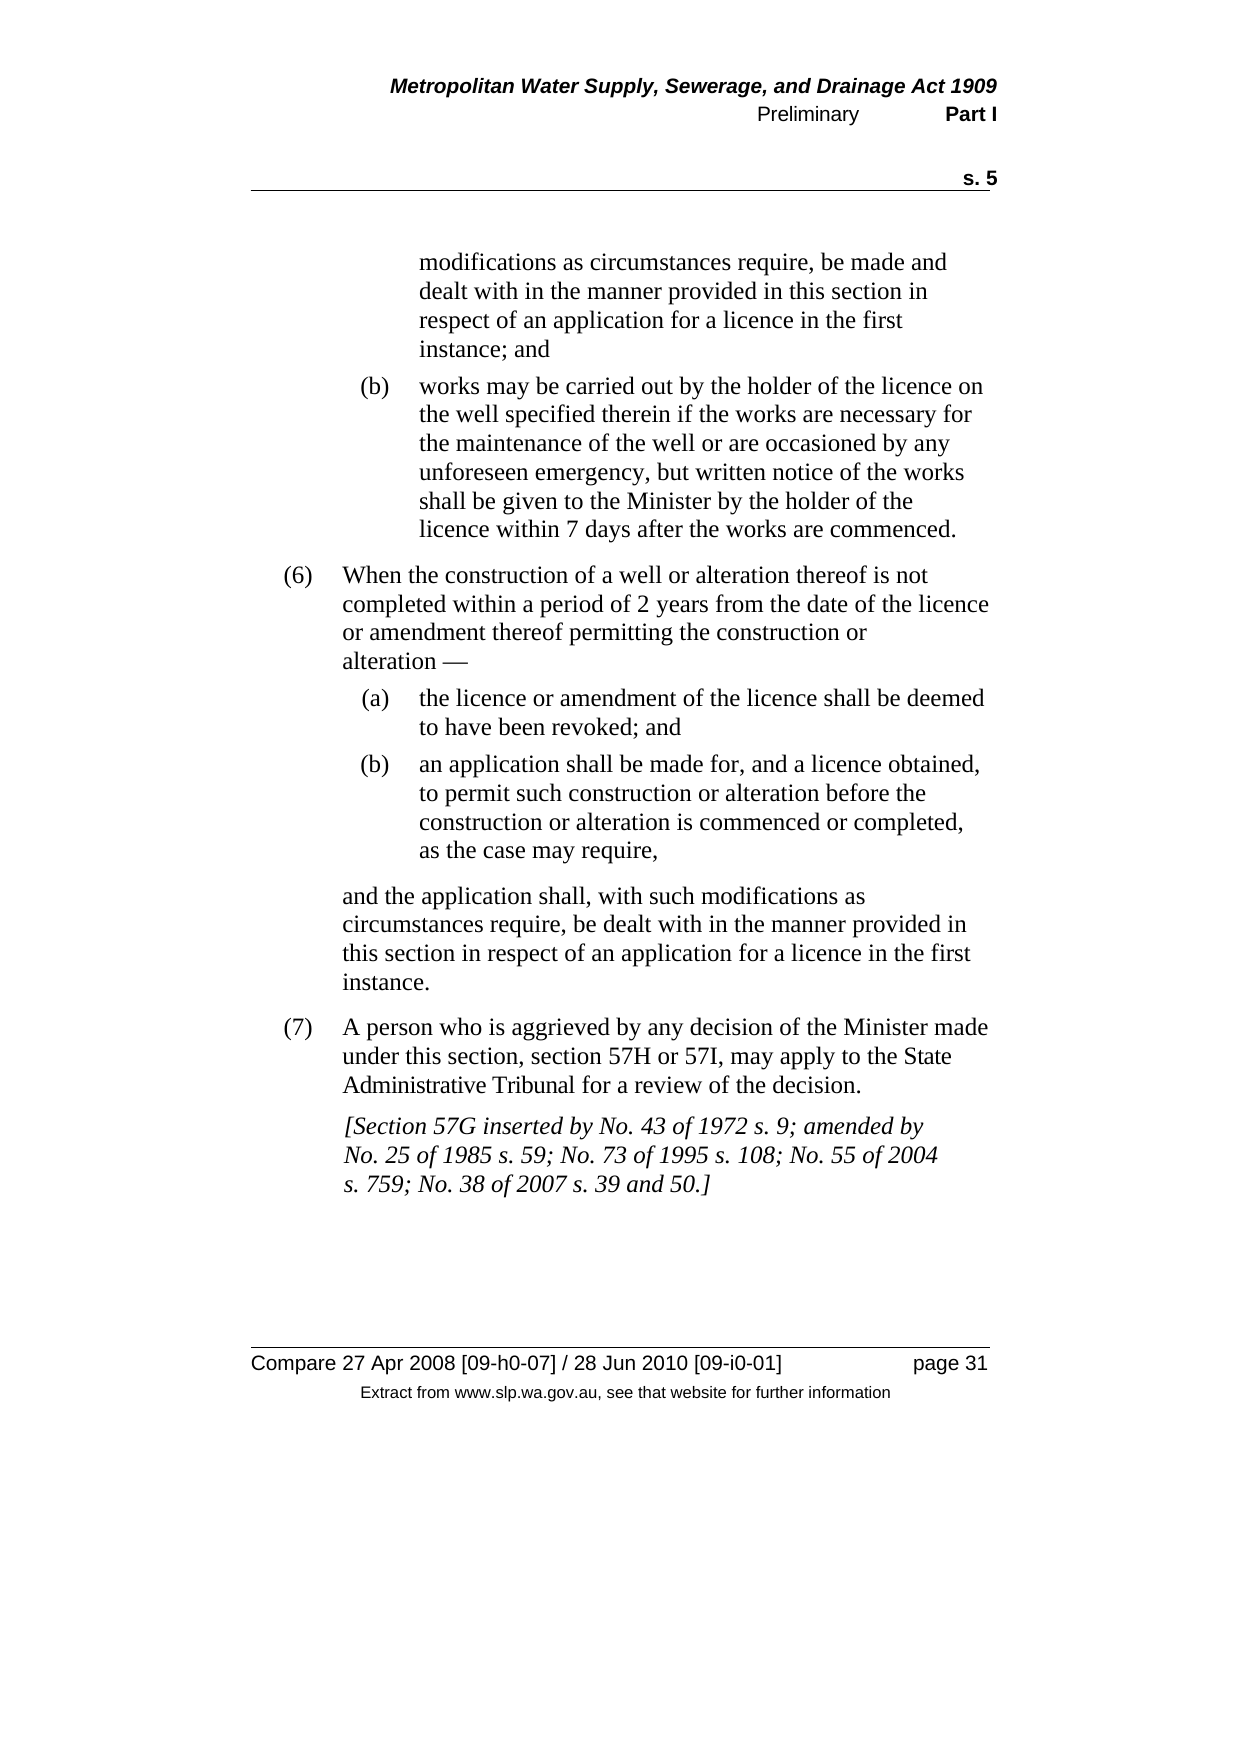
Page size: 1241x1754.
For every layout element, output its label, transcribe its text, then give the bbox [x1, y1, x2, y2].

text (b) an application shall be made for, and a licence obtained, to permit such construction or alteration before the construction or alteration is commenced or completed, as the case may require, [251, 749, 990, 864]
text (6) When the construction of a well or alteration thereof is not completed within a period of 2 years from the date of the licence or amendment thereof permitting the construction or alteration — [251, 560, 990, 675]
text (a) the licence or amendment of the licence shall be deemed to have been revoked; and [251, 683, 990, 741]
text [251, 247, 990, 362]
text and the application shall, with such modifications as circumstances require, be dealt with in the manner provided in this section in respect of an application for a licence in the first instance. [251, 881, 990, 996]
text [Section 57G inserted by No. 43 of 1972 s. 9; amended by No. 25 of 1985 s. 59; No. 73 of 1995 s. 108; No. 55 of 2004 s. 759; No. 38 of 2007 s. 39 and 50.] [251, 1111, 990, 1197]
text (7) A person who is aggrieved by any decision of the Minister made under this section, section 57H or 57I, may apply to the State Administrative Tribunal for a review of the decision. [251, 1012, 990, 1099]
text (b) works may be carried out by the holder of the licence on the well specified therein if the works are necessary for the maintenance of the well or are occasioned by any unforeseen emergency, but written notice of the works shall be given to the Minister by the holder of the licence within 7 days after the works are commenced. [251, 371, 990, 543]
